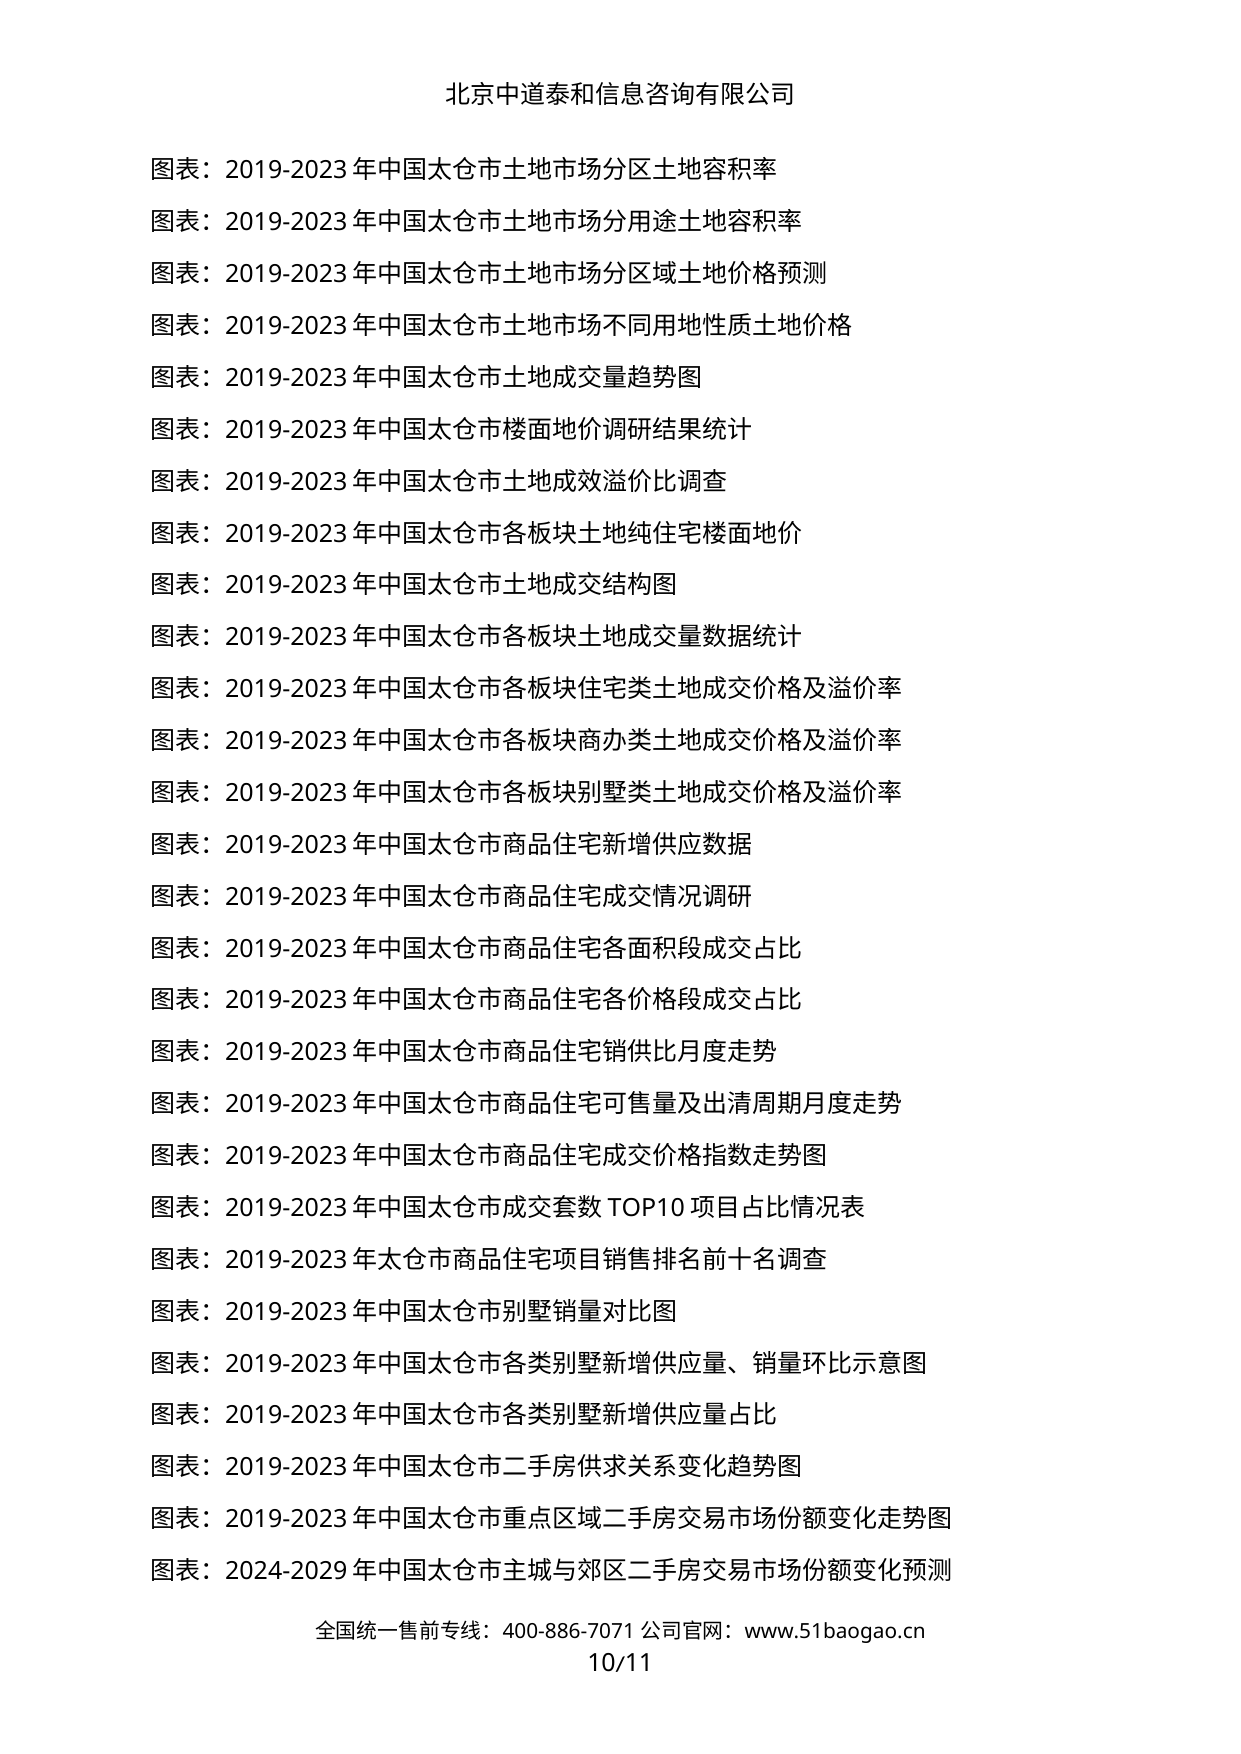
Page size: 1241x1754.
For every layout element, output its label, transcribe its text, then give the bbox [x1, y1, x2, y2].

text 图表：2019-2023年中国太仓市土地市场分用途土地容积率 [150, 202, 1090, 238]
text 图表：2019-2023年中国太仓市各板块土地纯住宅楼面地价 [150, 513, 1090, 549]
text 图表：2019-2023年中国太仓市商品住宅成交情况调研 [150, 876, 1090, 912]
text 图表：2019-2023年中国太仓市各板块住宅类土地成交价格及溢价率 [150, 669, 1090, 705]
text 图表：2019-2023年中国太仓市商品住宅各价格段成交占比 [150, 980, 1090, 1016]
text 图表：2019-2023年中国太仓市商品住宅可售量及出清周期月度走势 [150, 1084, 1090, 1120]
text 图表：2019-2023年中国太仓市土地市场不同用地性质土地价格 [150, 306, 1090, 342]
text 图表：2019-2023年中国太仓市二手房供求关系变化趋势图 [150, 1447, 1090, 1483]
text 图表：2019-2023年中国太仓市别墅销量对比图 [150, 1291, 1090, 1327]
text 图表：2019-2023年中国太仓市商品住宅新增供应数据 [150, 824, 1090, 861]
text 图表：2019-2023年中国太仓市楼面地价调研结果统计 [150, 409, 1090, 446]
text 图表：2019-2023年中国太仓市土地成交量趋势图 [150, 357, 1090, 394]
text 图表：2019-2023年中国太仓市各类别墅新增供应量、销量环比示意图 [150, 1343, 1090, 1379]
text 图表：2019-2023年中国太仓市各类别墅新增供应量占比 [150, 1395, 1090, 1431]
text 图表：2019-2023年中国太仓市重点区域二手房交易市场份额变化走势图 [150, 1499, 1090, 1535]
text 图表：2019-2023年中国太仓市土地成效溢价比调查 [150, 461, 1090, 497]
text 图表：2019-2023年中国太仓市商品住宅成交价格指数走势图 [150, 1136, 1090, 1172]
text 图表：2019-2023年中国太仓市各板块商办类土地成交价格及溢价率 [150, 721, 1090, 757]
text 图表：2024-2029年中国太仓市主城与郊区二手房交易市场份额变化预测 [150, 1551, 1090, 1587]
text 图表：2019-2023年中国太仓市土地市场分区土地容积率 [150, 150, 1090, 186]
text 图表：2019-2023年中国太仓市各板块土地成交量数据统计 [150, 617, 1090, 653]
text 图表：2019-2023年中国太仓市各板块别墅类土地成交价格及溢价率 [150, 772, 1090, 809]
text 图表：2019-2023年中国太仓市商品住宅各面积段成交占比 [150, 928, 1090, 964]
text 图表：2019-2023年中国太仓市商品住宅销供比月度走势 [150, 1032, 1090, 1068]
text 图表：2019-2023年中国太仓市土地成交结构图 [150, 565, 1090, 601]
text 图表：2019-2023年中国太仓市土地市场分区域土地价格预测 [150, 254, 1090, 290]
text 图表：2019-2023年中国太仓市成交套数TOP10项目占比情况表 [150, 1187, 1090, 1224]
text 图表：2019-2023年太仓市商品住宅项目销售排名前十名调查 [150, 1239, 1090, 1276]
